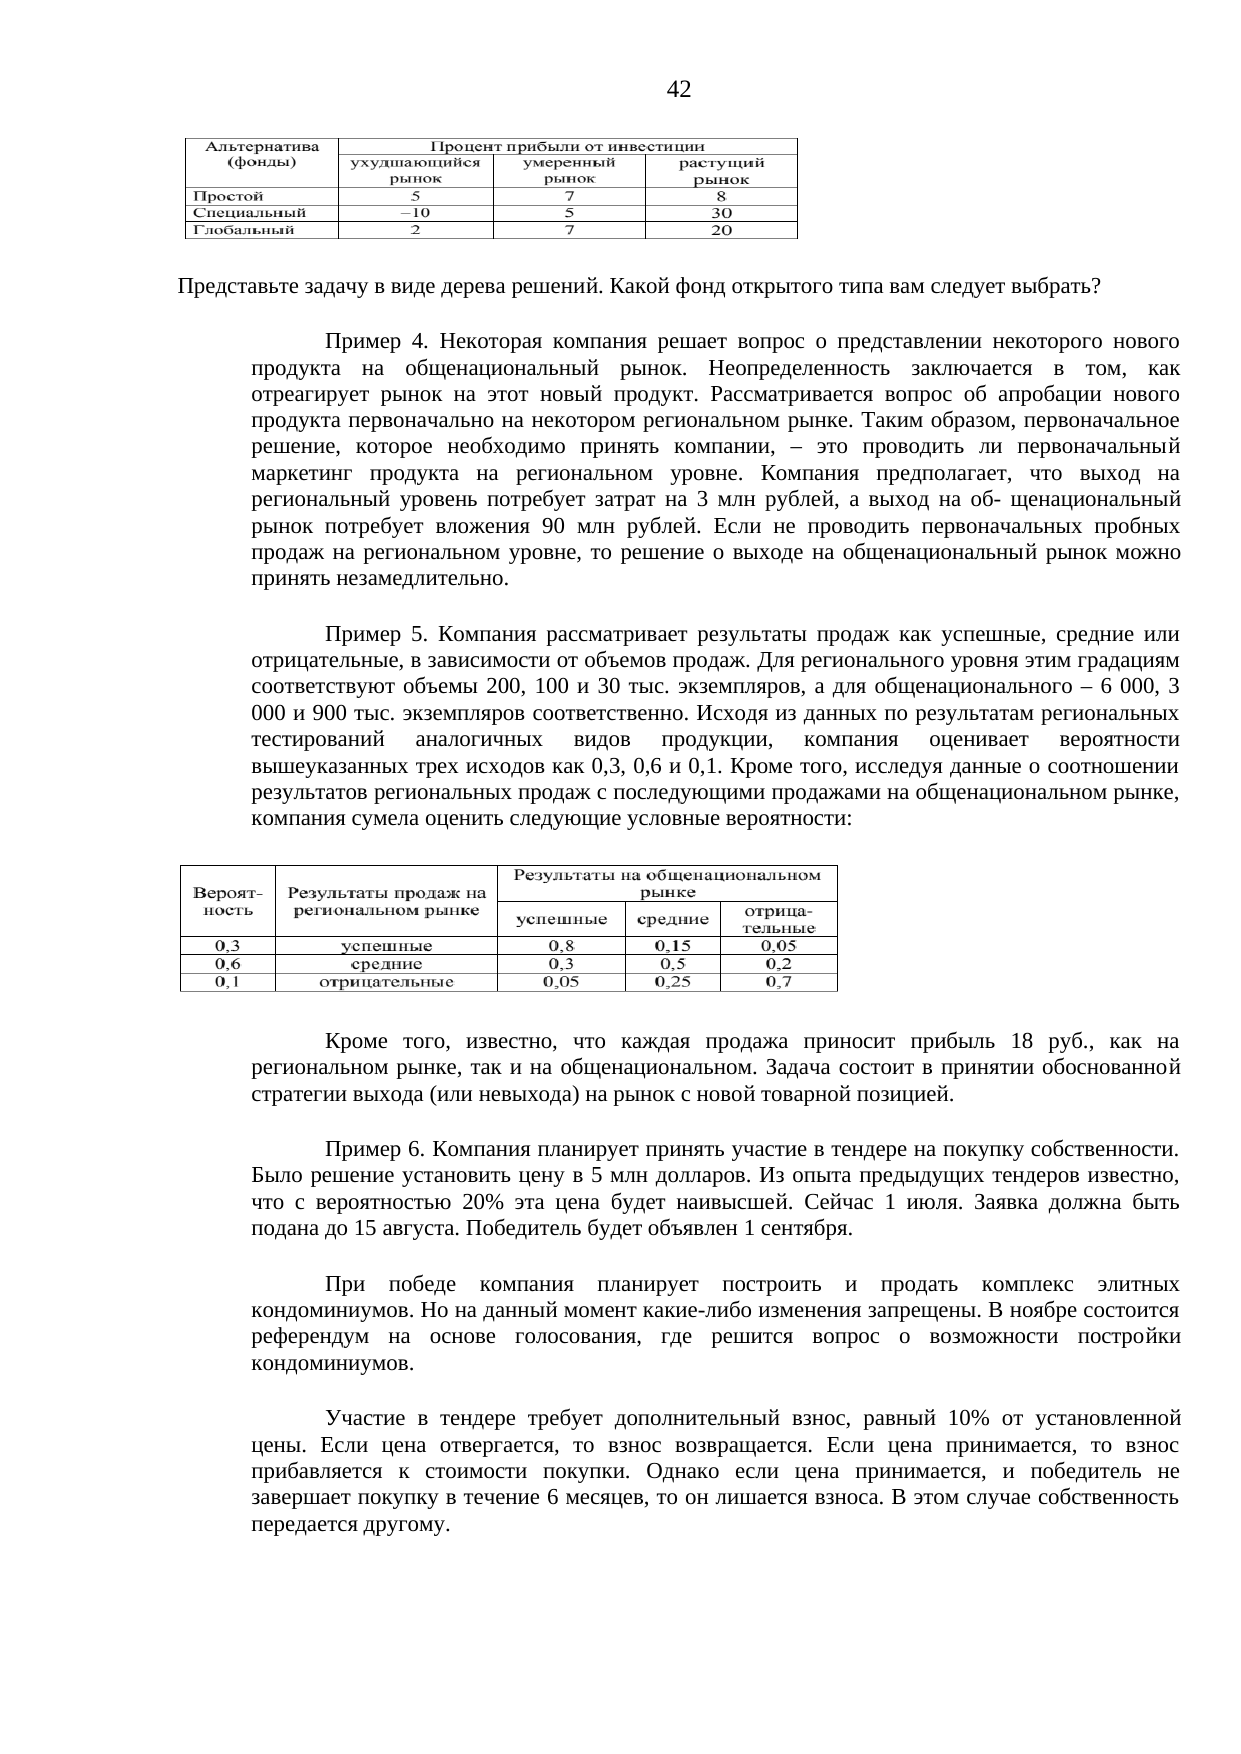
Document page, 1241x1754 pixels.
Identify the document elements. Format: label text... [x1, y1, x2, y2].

text Представьте задачу в виде дерева решений. Какой фонд открытого типа вам следует выбрать? [177, 272, 1181, 298]
text Участие в тендере требует дополнительный взнос, равный 10% от установленной цены. Если цена отвергается, то взнос возвращается. Если цена принимается, то взнос прибавляется к стоимости покупки. Однако если цена принимается, и победитель не завершает покупку в течение 6 месяцев, то он лишается взноса. В этом случае собственность передается другому. [251, 1404, 1181, 1536]
text Кроме того, известно, что каждая продажа приносит прибыль 18 руб., как на региональном рынке, так и на общенациональном. Задача состоит в принятии обоснованной стратегии выхода (или невыхода) на рынок с новой товарной позицией. [251, 1027, 1181, 1106]
text Пример 5. Компания рассматривает результаты продаж как успешные, средние или отрицательные, в зависимости от объемов продаж. Для регионального уровня этим градациям соответствуют объемы 200, 100 и 30 тыс. экземпляров, а для общенационального – 6 000, 3 000 и 900 тыс. экземпляров соответственно. Исходя из данных по результатам региональных тестирований аналогичных видов продукции, компания оценивает вероятности вышеуказанных трех исходов как 0,3, 0,6 и 0,1. Кроме того, исследуя данные о соотношении результатов региональных продаж с последующими продажами на общенациональном рынке, компания сумела оценить следующие условные вероятности: [251, 620, 1181, 831]
text Пример 4. Некоторая компания решает вопрос о представлении некоторого нового продукта на общенациональный рынок. Неопределенность заключается в том, как отреагирует рынок на этот новый продукт. Рассматривается вопрос об апробации нового продукта первоначально на некотором региональном рынке. Таким образом, первоначальное решение, которое необходимо принять компании, – это проводить ли первоначальный маркетинг продукта на региональном уровне. Компания предполагает, что выход на региональный уровень потребует затрат на 3 млн рублей, а выход на об- щенациональный рынок потребует вложения 90 млн рублей. Если не проводить первоначальных пробных продаж на региональном уровне, то решение о выходе на общенациональный рынок можно принять незамедлительно. [251, 327, 1181, 591]
text При победе компания планирует построить и продать комплекс элитных кондоминиумов. Но на данный момент какие-либо изменения запрещены. В ноябре состоится референдум на основе голосования, где решится вопрос о возможности постройки кондоминиумов. [251, 1270, 1181, 1375]
text Пример 6. Компания планирует принять участие в тендере на покупку собственности. Было решение установить цену в 5 млн долларов. Из опыта предыдущих тендеров известно, что с вероятностью 20% эта цена будет наивысшей. Сейчас 1 июля. Заявка должна быть подана до 15 августа. Победитель будет объявлен 1 сентября. [251, 1135, 1181, 1241]
